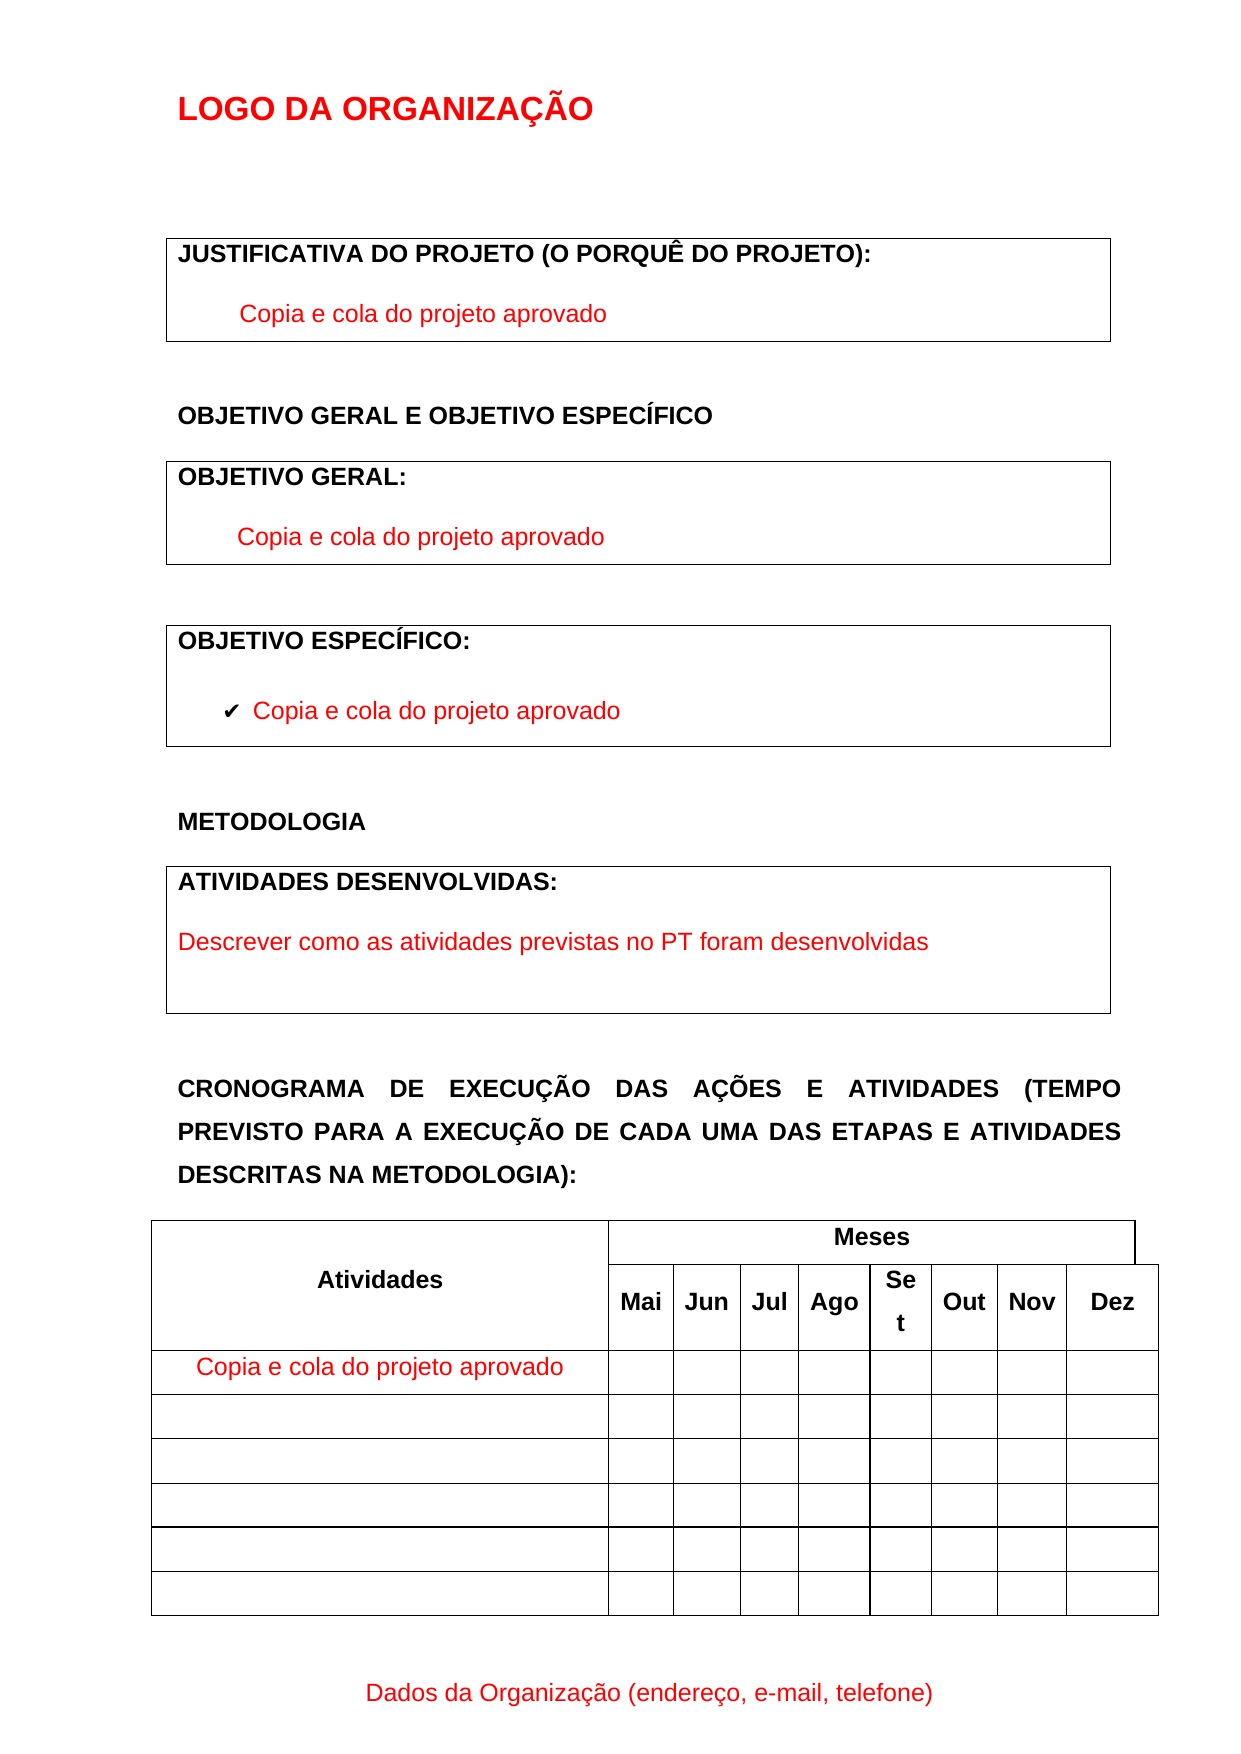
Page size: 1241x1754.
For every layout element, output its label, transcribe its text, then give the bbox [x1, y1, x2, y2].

table_cell [871, 1439, 931, 1482]
table_cell [1067, 1395, 1158, 1438]
table_header JUSTIFICATIVA DO PROJETO (O PORQUÊ DO PROJETO): Copia e cola do projeto aprovado [167, 239, 1110, 341]
table_cell Jul [741, 1265, 798, 1350]
table_cell [609, 1484, 673, 1526]
table_cell Mai [609, 1265, 673, 1350]
text METODOLOGIA [177, 806, 1122, 835]
table_cell [871, 1572, 931, 1614]
table_cell [799, 1351, 869, 1394]
table_cell [799, 1484, 869, 1526]
table_cell [932, 1395, 997, 1438]
table_cell [932, 1572, 997, 1614]
table_cell Set [871, 1265, 931, 1350]
table_cell [152, 1439, 608, 1482]
table_cell [998, 1484, 1066, 1526]
table_cell [871, 1528, 931, 1571]
table_cell [609, 1528, 673, 1571]
table_cell Dez [1067, 1265, 1158, 1350]
table_cell [609, 1439, 673, 1482]
table_cell [1067, 1528, 1158, 1571]
table_cell [609, 1395, 673, 1438]
table_cell [998, 1439, 1066, 1482]
text OBJETIVO GERAL E OBJETIVO ESPECÍFICO [177, 401, 1122, 430]
table_cell [998, 1528, 1066, 1571]
table_cell [152, 1528, 608, 1571]
table_cell [871, 1395, 931, 1438]
table_cell [799, 1395, 869, 1438]
table_header OBJETIVO GERAL: Copia e cola do projeto aprovado [167, 462, 1110, 564]
table_cell Jun [674, 1265, 740, 1350]
table_cell [741, 1572, 798, 1614]
table_cell [932, 1484, 997, 1526]
table_cell [998, 1351, 1066, 1394]
table_cell [674, 1572, 740, 1614]
table_header ATIVIDADES DESENVOLVIDAS: Descrever como as atividades previstas no PT foram desenvolvidas [167, 867, 1110, 1013]
table_cell Nov [998, 1265, 1066, 1350]
table_cell [871, 1351, 931, 1394]
table_cell [152, 1395, 608, 1438]
table_cell [674, 1439, 740, 1482]
text CRONOGRAMA DE EXECUÇÃO DAS AÇÕES E ATIVIDADES (TEMPO PREVISTO PARA A EXECUÇÃO DE CADA UMA DAS ETAPAS E ATIVIDADES DESCRITAS NA METODOLOGIA): [177, 1074, 1122, 1189]
table_cell [998, 1572, 1066, 1614]
table_cell [741, 1439, 798, 1482]
table_cell Copia e cola do projeto aprovado [152, 1351, 608, 1394]
table_cell [1067, 1572, 1158, 1614]
table_cell [998, 1395, 1066, 1438]
table_cell [674, 1351, 740, 1394]
table_cell [152, 1484, 608, 1526]
table_cell Out [932, 1265, 997, 1350]
table_cell Ago [799, 1265, 869, 1350]
table_cell [932, 1351, 997, 1394]
table_cell [932, 1439, 997, 1482]
table_cell [741, 1484, 798, 1526]
table_header [1136, 1220, 1158, 1264]
table_cell [799, 1572, 869, 1614]
table_cell [799, 1528, 869, 1571]
table_cell [152, 1572, 608, 1614]
table_header Atividades [152, 1221, 608, 1350]
table_cell [1067, 1351, 1158, 1394]
table_cell [674, 1395, 740, 1438]
table_cell [741, 1351, 798, 1394]
table_cell [799, 1439, 869, 1482]
table_cell [674, 1528, 740, 1571]
table_cell [932, 1528, 997, 1571]
table_cell [609, 1351, 673, 1394]
table_cell [741, 1528, 798, 1571]
table_header Meses [609, 1221, 1134, 1264]
table_header OBJETIVO ESPECÍFICO: Copia e cola do projeto aprovado [167, 626, 1110, 746]
table_cell [741, 1395, 798, 1438]
table_cell [1067, 1484, 1158, 1526]
table_cell [609, 1572, 673, 1614]
table_cell [674, 1484, 740, 1526]
table_cell [871, 1484, 931, 1526]
table_cell [1067, 1439, 1158, 1482]
